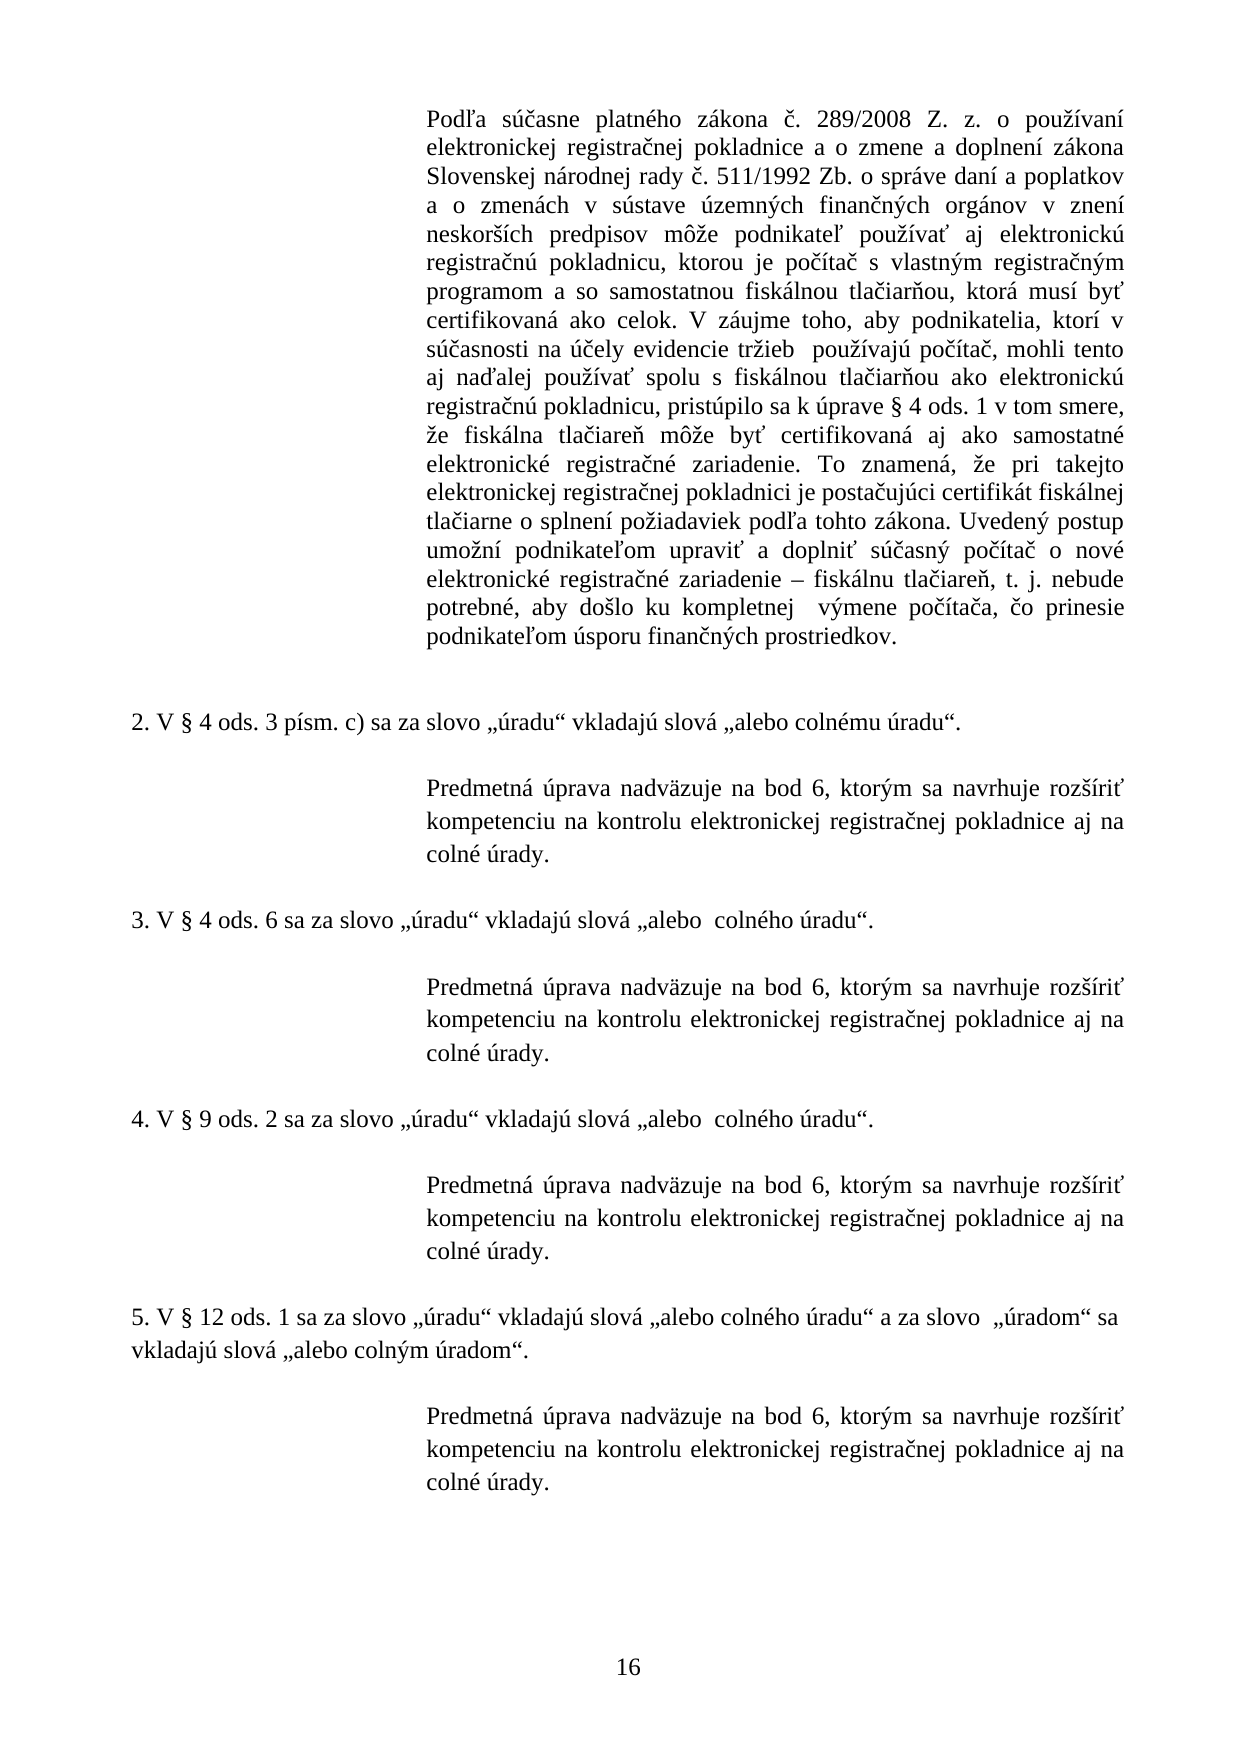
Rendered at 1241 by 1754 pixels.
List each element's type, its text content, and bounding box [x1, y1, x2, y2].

text Podľa súčasne platného zákona č. 289/2008 Z. z. o používaní elektronickej registračnej pokladnice a o zmene a doplnení zákona Slovenskej národnej rady č. 511/1992 Zb. o správe daní a poplatkov a o zmenách v sústave územných finančných orgánov v znení neskorších predpisov môže podnikateľ používať aj elektronickú registračnú pokladnicu, ktorou je počítač s vlastným registračným programom a so samostatnou fiskálnou tlačiarňou, ktorá musí byť certifikovaná ako celok. V záujme toho, aby podnikatelia, ktorí v súčasnosti na účely evidencie tržieb používajú počítač, mohli tento aj naďalej používať spolu s fiskálnou tlačiarňou ako elektronickú registračnú pokladnicu, pristúpilo sa k úprave § 4 ods. 1 v tom smere, že fiskálna tlačiareň môže byť certifikovaná aj ako samostatné elektronické registračné zariadenie. To znamená, že pri takejto elektronickej registračnej pokladnici je postačujúci certifikát fiskálnej tlačiarne o splnení požiadaviek podľa tohto zákona. Uvedený postup umožní podnikateľom upraviť a doplniť súčasný počítač o nové elektronické registračné zariadenie – fiskálnu tlačiareň, t. j. nebude potrebné, aby došlo ku kompletnej výmene počítača, čo prinesie podnikateľom úsporu finančných prostriedkov. [426, 104, 1125, 650]
text Predmetná úprava nadväzuje na bod 6, ktorým sa navrhuje rozšíriť kompetenciu na kontrolu elektronickej registračnej pokladnice aj na colné úrady. [426, 773, 1125, 868]
text Predmetná úprava nadväzuje na bod 6, ktorým sa navrhuje rozšíriť kompetenciu na kontrolu elektronickej registračnej pokladnice aj na colné úrady. [426, 1170, 1125, 1264]
text 2. V § 4 ods. 3 písm. c) sa za slovo „úradu“ vkladajú slová „alebo colnému úradu“. [131, 707, 1125, 736]
text 4. V § 9 ods. 2 sa za slovo „úradu“ vkladajú slová „alebo colného úradu“. [131, 1104, 1125, 1132]
text 5. V § 12 ods. 1 sa za slovo „úradu“ vkladajú slová „alebo colného úradu“ a za slovo „úradom“ sa vkladajú slová „alebo colným úradom“. [131, 1302, 1125, 1363]
text Predmetná úprava nadväzuje na bod 6, ktorým sa navrhuje rozšíriť kompetenciu na kontrolu elektronickej registračnej pokladnice aj na colné úrady. [426, 972, 1125, 1066]
text 3. V § 4 ods. 6 sa za slovo „úradu“ vkladajú slová „alebo colného úradu“. [131, 906, 1125, 934]
text Predmetná úprava nadväzuje na bod 6, ktorým sa navrhuje rozšíriť kompetenciu na kontrolu elektronickej registračnej pokladnice aj na colné úrady. [426, 1401, 1125, 1496]
